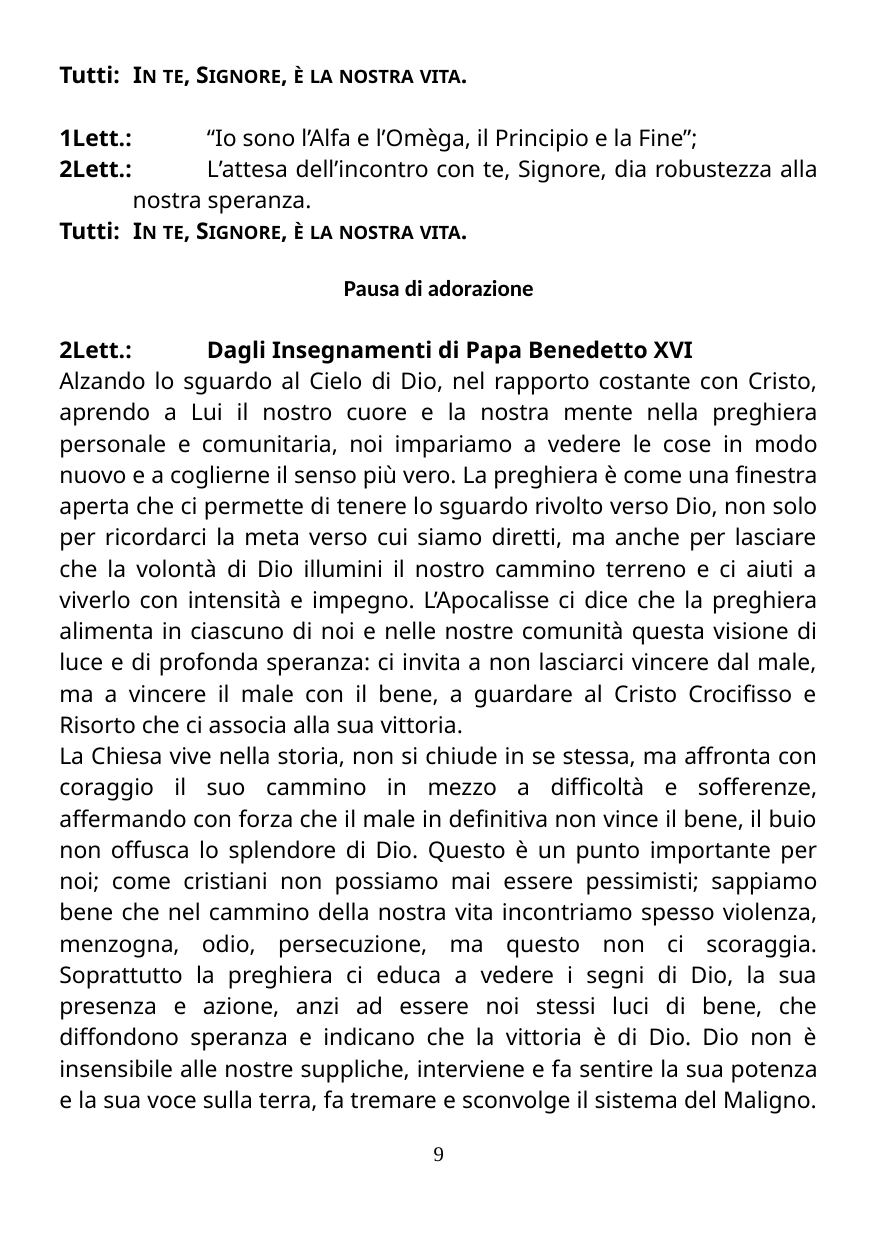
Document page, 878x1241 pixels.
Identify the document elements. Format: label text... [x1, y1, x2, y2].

text 1Lett.: “Io sono l’Alfa e l’Omèga, il Principio e la Fine”; [59, 122, 818, 153]
text Tutti: In te, Signore, è la nostra vita. [59, 59, 818, 90]
text Tutti: In te, Signore, è la nostra vita. [59, 215, 818, 247]
text 2Lett.: Dagli Insegnamenti di Papa Benedetto XVI [59, 334, 818, 365]
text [59, 740, 818, 1115]
text Alzando lo sguardo al Cielo di Dio, nel rapporto costante con Cristo, aprendo a Lui il nostro cuore e la nostra mente nella preghiera personale e comunitaria, noi impariamo a vedere le cose in modo nuovo e a coglierne il senso più vero. La preghiera è come una finestra aperta che ci permette di tenere lo sguardo rivolto verso Dio, non solo per ricordarci la meta verso cui siamo diretti, ma anche per lasciare che la volontà di Dio illumini il nostro cammino terreno e ci aiuti a viverlo con intensità e impegno. L’Apocalisse ci dice che la preghiera alimenta in ciascuno di noi e nelle nostre comunità questa visione di luce e di profonda speranza: ci invita a non lasciarci vincere dal male, ma a vincere il male con il bene, a guardare al Cristo Crocifisso e Risorto che ci associa alla sua vittoria. [59, 365, 818, 740]
text 2Lett.: L’attesa dell’incontro con te, Signore, dia robustezza alla nostra speranza. [59, 153, 818, 215]
text Pausa di adorazione [59, 274, 818, 303]
